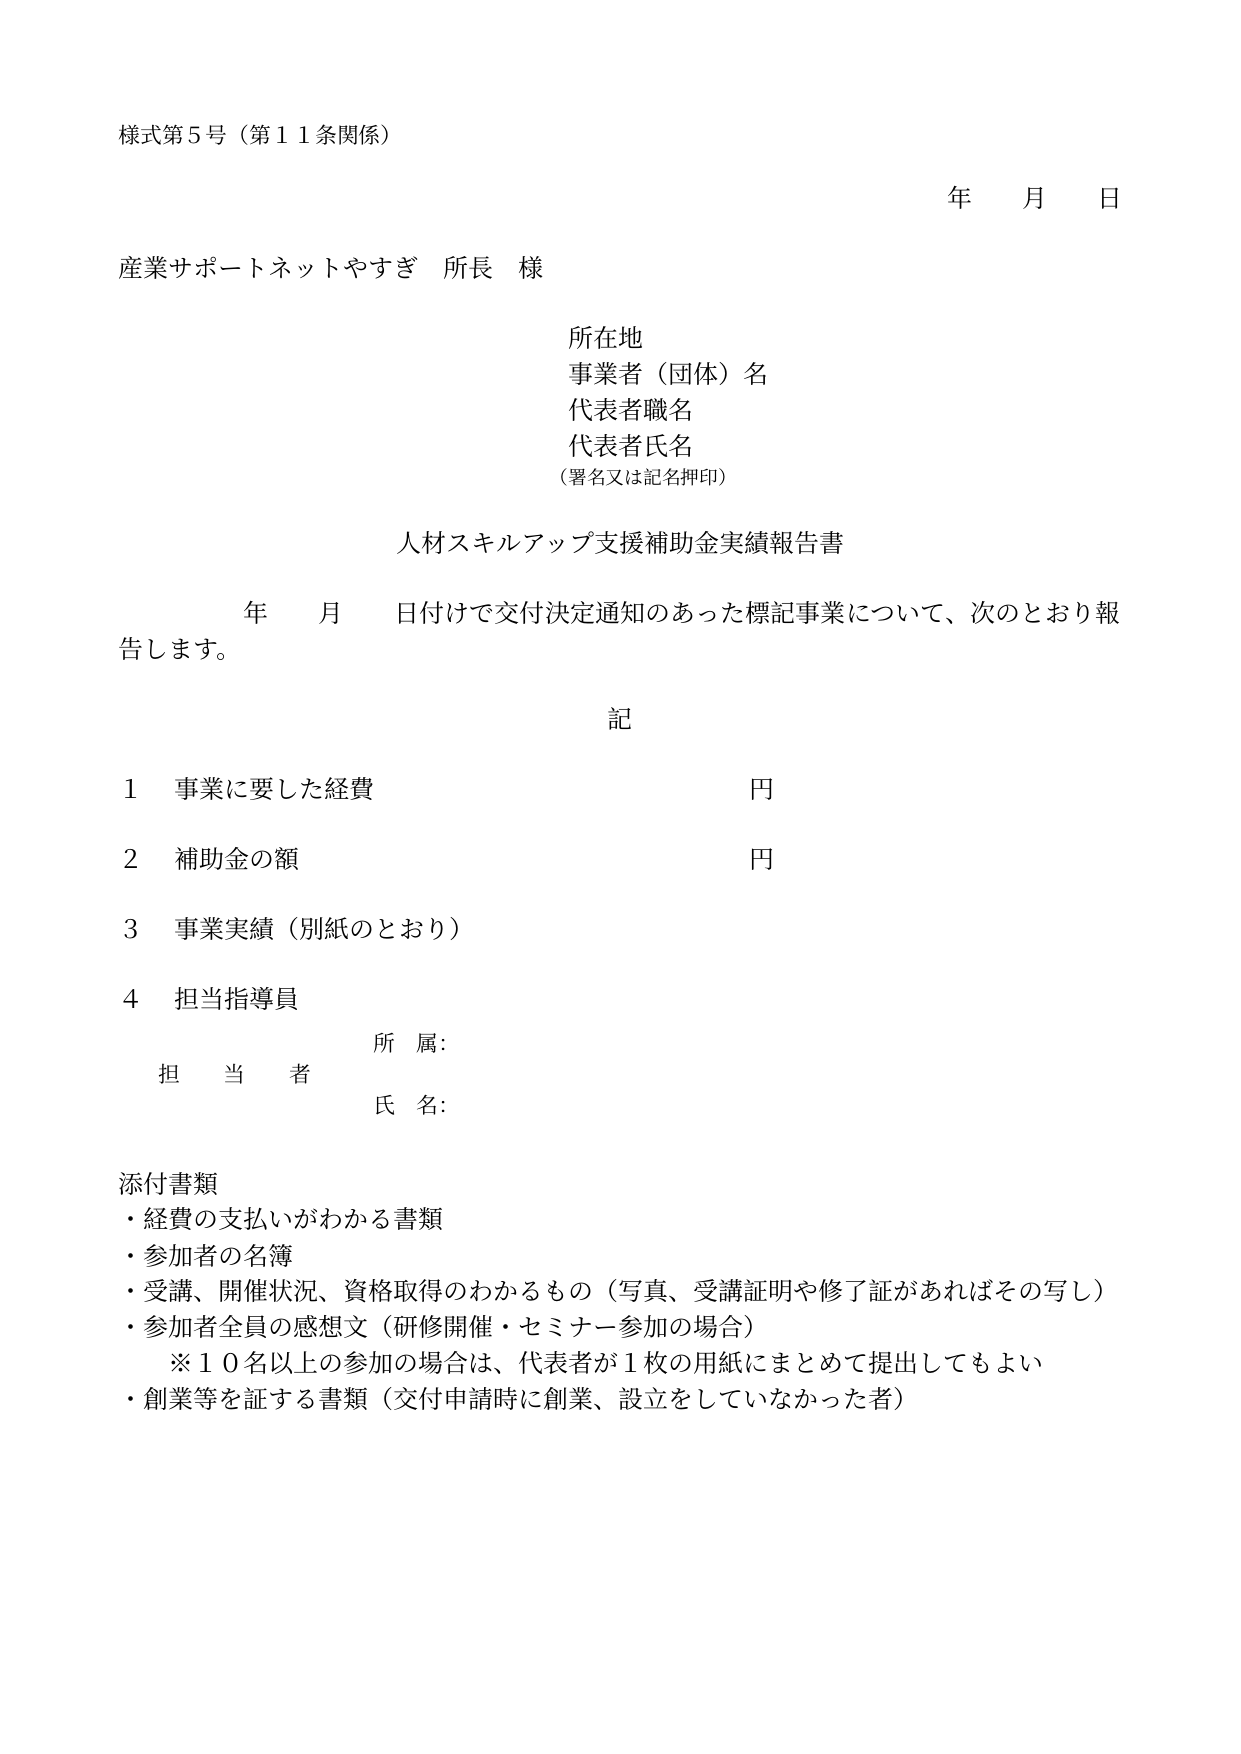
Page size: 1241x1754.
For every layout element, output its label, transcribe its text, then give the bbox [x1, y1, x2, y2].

text （署名又は記名押印） [118, 463, 1122, 490]
text 様式第５号（第１１条関係） [118, 118, 1122, 149]
text １ 事業に要した経費 円 [118, 770, 1122, 806]
text 事業者（団体）名 [118, 355, 1122, 391]
text ・受講、開催状況、資格取得のわかるもの（写真、受講証明や修了証があればその写し） [118, 1272, 1122, 1308]
table_header 担 当 者 [129, 1016, 340, 1130]
text ３ 事業実績（別紙のとおり） [118, 910, 1122, 946]
text ２ 補助金の額 円 [118, 840, 1122, 876]
text 年 月 日付けで交付決定通知のあった標記事業について、次のとおり報告します。 [118, 594, 1122, 666]
text ※１０名以上の参加の場合は、代表者が１枚の用紙にまとめて提出してもよい [118, 1344, 1122, 1380]
text ・参加者全員の感想文（研修開催・セミナー参加の場合） [118, 1308, 1122, 1344]
text 添付書類 [118, 1164, 1122, 1200]
text ・参加者の名簿 [118, 1236, 1122, 1272]
text 人材スキルアップ支援補助金実績報告書 [118, 524, 1122, 560]
text 代表者氏名 [118, 427, 1122, 463]
table_header 所 属： 氏 名： [340, 1016, 1133, 1130]
text 産業サポートネットやすぎ 所長 様 [118, 249, 1122, 285]
text 年 月 日 [118, 179, 1122, 215]
text ・創業等を証する書類（交付申請時に創業、設立をしていなかった者） [118, 1380, 1122, 1416]
text ・経費の支払いがわかる書類 [118, 1200, 1122, 1236]
text ４ 担当指導員 [118, 980, 1122, 1016]
text 記 [118, 700, 1122, 736]
text 代表者職名 [118, 391, 1122, 427]
text 所在地 [118, 319, 1122, 355]
